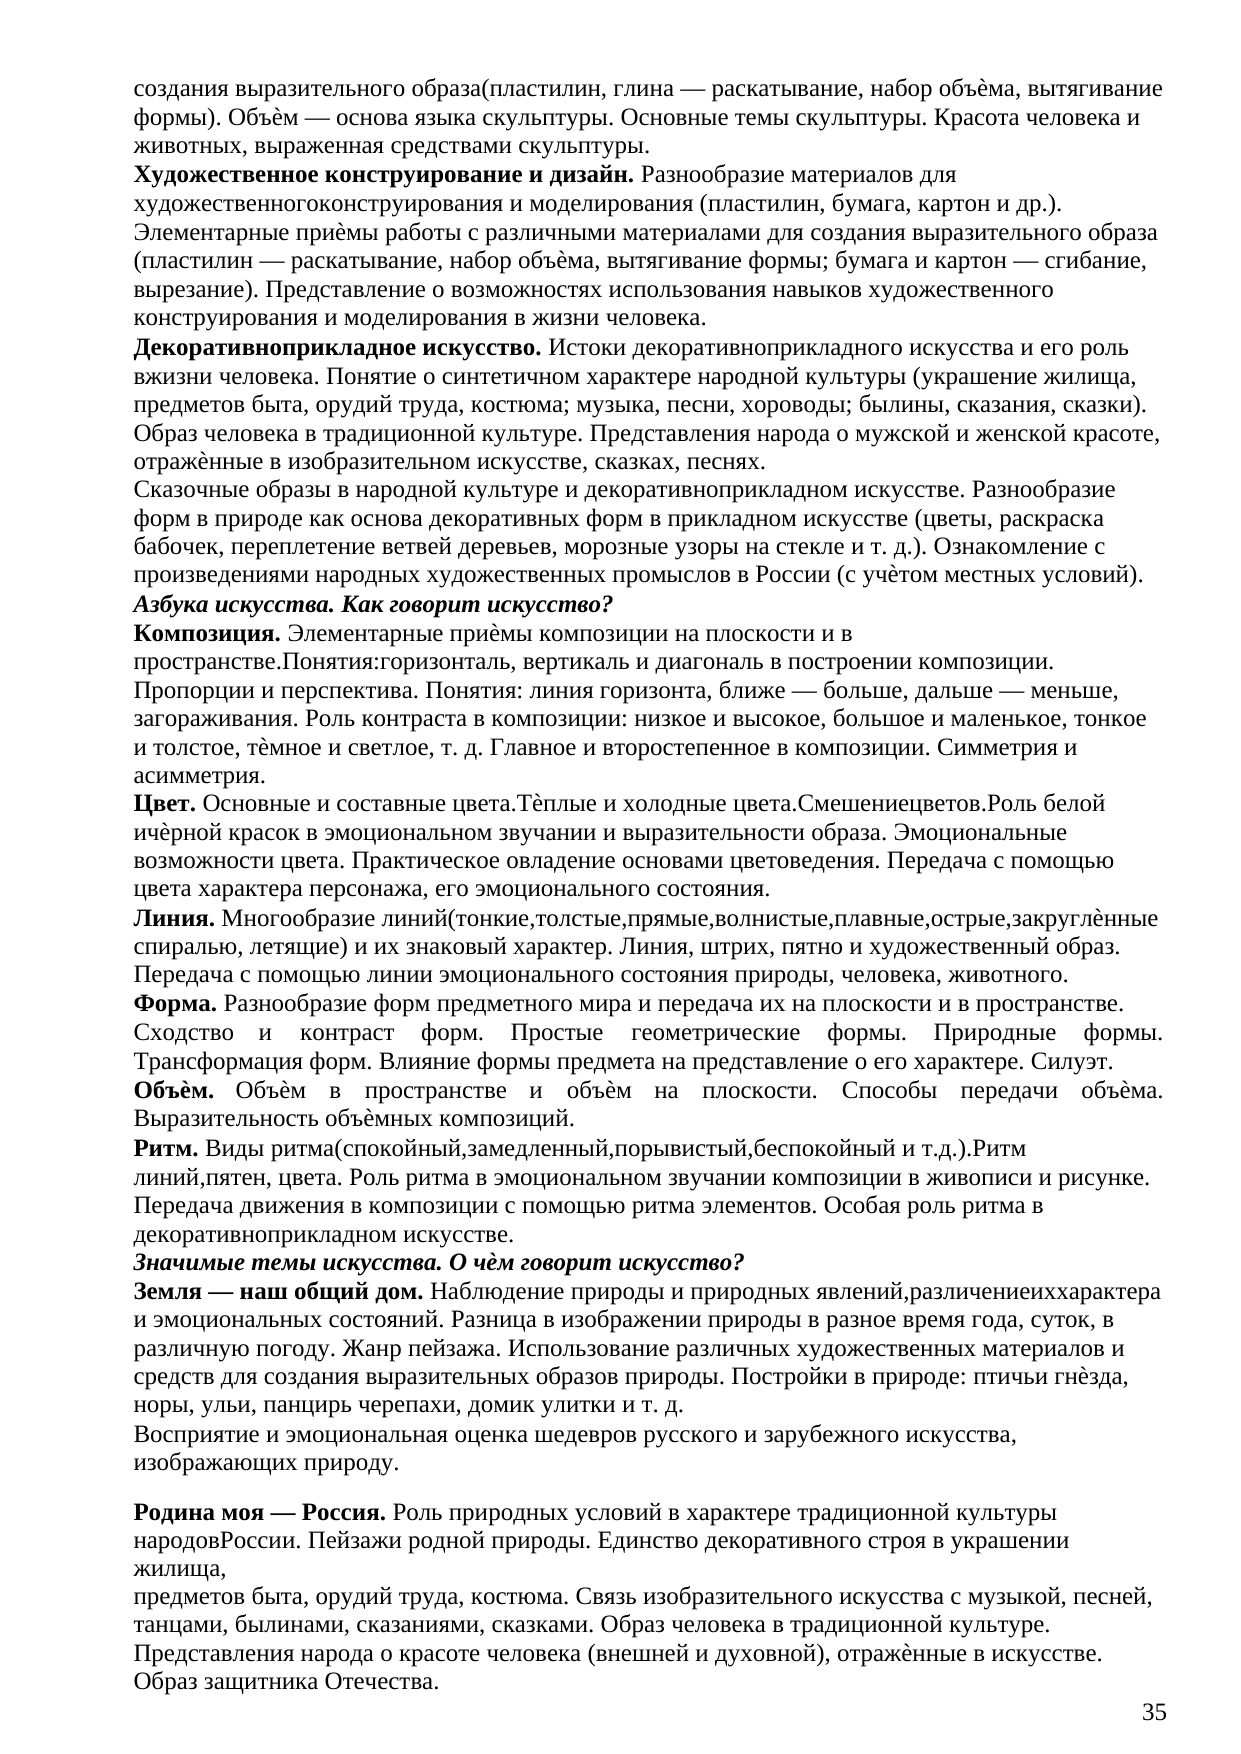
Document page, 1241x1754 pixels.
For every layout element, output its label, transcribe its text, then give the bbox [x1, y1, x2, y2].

text Азбука искусства. Как говорит искусство? [133, 589, 1167, 617]
text Трансформация форм. Влияние формы предмета на представление о его характере. Силуэт. [133, 1046, 1167, 1075]
text Художественное конструирование и дизайн. Разнообразие материалов для художественногоконструирования и моделирования (пластилин, бумага, картон и др.). Элементарные приѐмы работы с различными материалами для создания выразительного образа (пластилин — раскатывание, набор объѐма, вытягивание формы; бумага и картон — сгибание, вырезание). Представление о возможностях использования навыков художественного конструирования и моделирования в жизни человека. [133, 160, 1167, 331]
text Родина моя — Россия. Роль природных условий в характере традиционной культуры народовРоссии. Пейзажи родной природы. Единство декоративного строя в украшении жилища, [133, 1498, 1167, 1582]
text Форма. Разнообразие форм предметного мира и передача их на плоскости и в пространстве. [133, 988, 1167, 1017]
text Восприятие и эмоциональная оценка шедевров русского и зарубежного искусства, изображающих природу. [133, 1420, 1167, 1476]
text предметов быта, орудий труда, костюма. Связь изобразительного искусства с музыкой, песней, танцами, былинами, сказаниями, сказками. Образ человека в традиционной культуре. Представления народа о красоте человека (внешней и духовной), отражѐнные в искусстве. Образ защитника Отечества. [133, 1582, 1167, 1694]
text Линия. Многообразие линий(тонкие,толстые,прямые,волнистые,плавные,острые,закруглѐнные спиралью, летящие) и их знаковый характер. Линия, штрих, пятно и художественный образ. Передача с помощью линии эмоционального состояния природы, человека, животного. [133, 904, 1167, 988]
text Объѐм. Объѐм в пространстве и объѐм на плоскости. Способы передачи объѐма. [133, 1075, 1167, 1103]
text Декоративноприкладное искусство. Истоки декоративноприкладного искусства и его роль вжизни человека. Понятие о синтетичном характере народной культуры (украшение жилища, предметов быта, орудий труда, костюма; музыка, песни, хороводы; былины, сказания, сказки). Образ человека в традиционной культуре. Представления народа о мужской и женской красоте, отражѐнные в изобразительном искусстве, сказках, песнях. [133, 333, 1167, 475]
text Сказочные образы в народной культуре и декоративноприкладном искусстве. Разнообразие форм в природе как основа декоративных форм в прикладном искусстве (цветы, раскраска бабочек, переплетение ветвей деревьев, морозные узоры на стекле и т. д.). Ознакомление с произведениями народных художественных промыслов в России (с учѐтом местных условий). [133, 475, 1167, 588]
text Значимые темы искусства. О чѐм говорит искусство? [133, 1247, 1167, 1276]
text Выразительность объѐмных композиций. [133, 1103, 1167, 1132]
text Ритм. Виды ритма(спокойный,замедленный,порывистый,беспокойный и т.д.).Ритм линий,пятен, цвета. Роль ритма в эмоциональном звучании композиции в живописи и рисунке. Передача движения в композиции с помощью ритма элементов. Особая роль ритма в декоративноприкладном искусстве. [133, 1133, 1167, 1247]
text Цвет. Основные и составные цвета.Тѐплые и холодные цвета.Смешениецветов.Роль белой ичѐрной красок в эмоциональном звучании и выразительности образа. Эмоциональные возможности цвета. Практическое овладение основами цветоведения. Передача с помощью цвета характера персонажа, его эмоционального состояния. [133, 789, 1167, 902]
text Земля — наш общий дом. Наблюдение природы и природных явлений,различениеиххарактера и эмоциональных состояний. Разница в изображении природы в разное время года, суток, в различную погоду. Жанр пейзажа. Использование различных художественных материалов и средств для создания выразительных образов природы. Постройки в природе: птичьи гнѐзда, норы, ульи, панцирь черепахи, домик улитки и т. д. [133, 1277, 1167, 1418]
text Сходство и контраст форм. Простые геометрические формы. Природные формы. [133, 1017, 1167, 1046]
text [133, 74, 1167, 158]
text Композиция. Элементарные приѐмы композиции на плоскости и в пространстве.Понятия:горизонталь, вертикаль и диагональ в построении композиции. Пропорции и перспектива. Понятия: линия горизонта, ближе — больше, дальше — меньше, загораживания. Роль контраста в композиции: низкое и высокое, большое и маленькое, тонкое и толстое, тѐмное и светлое, т. д. Главное и второстепенное в композиции. Симметрия и асимметрия. [133, 618, 1167, 789]
